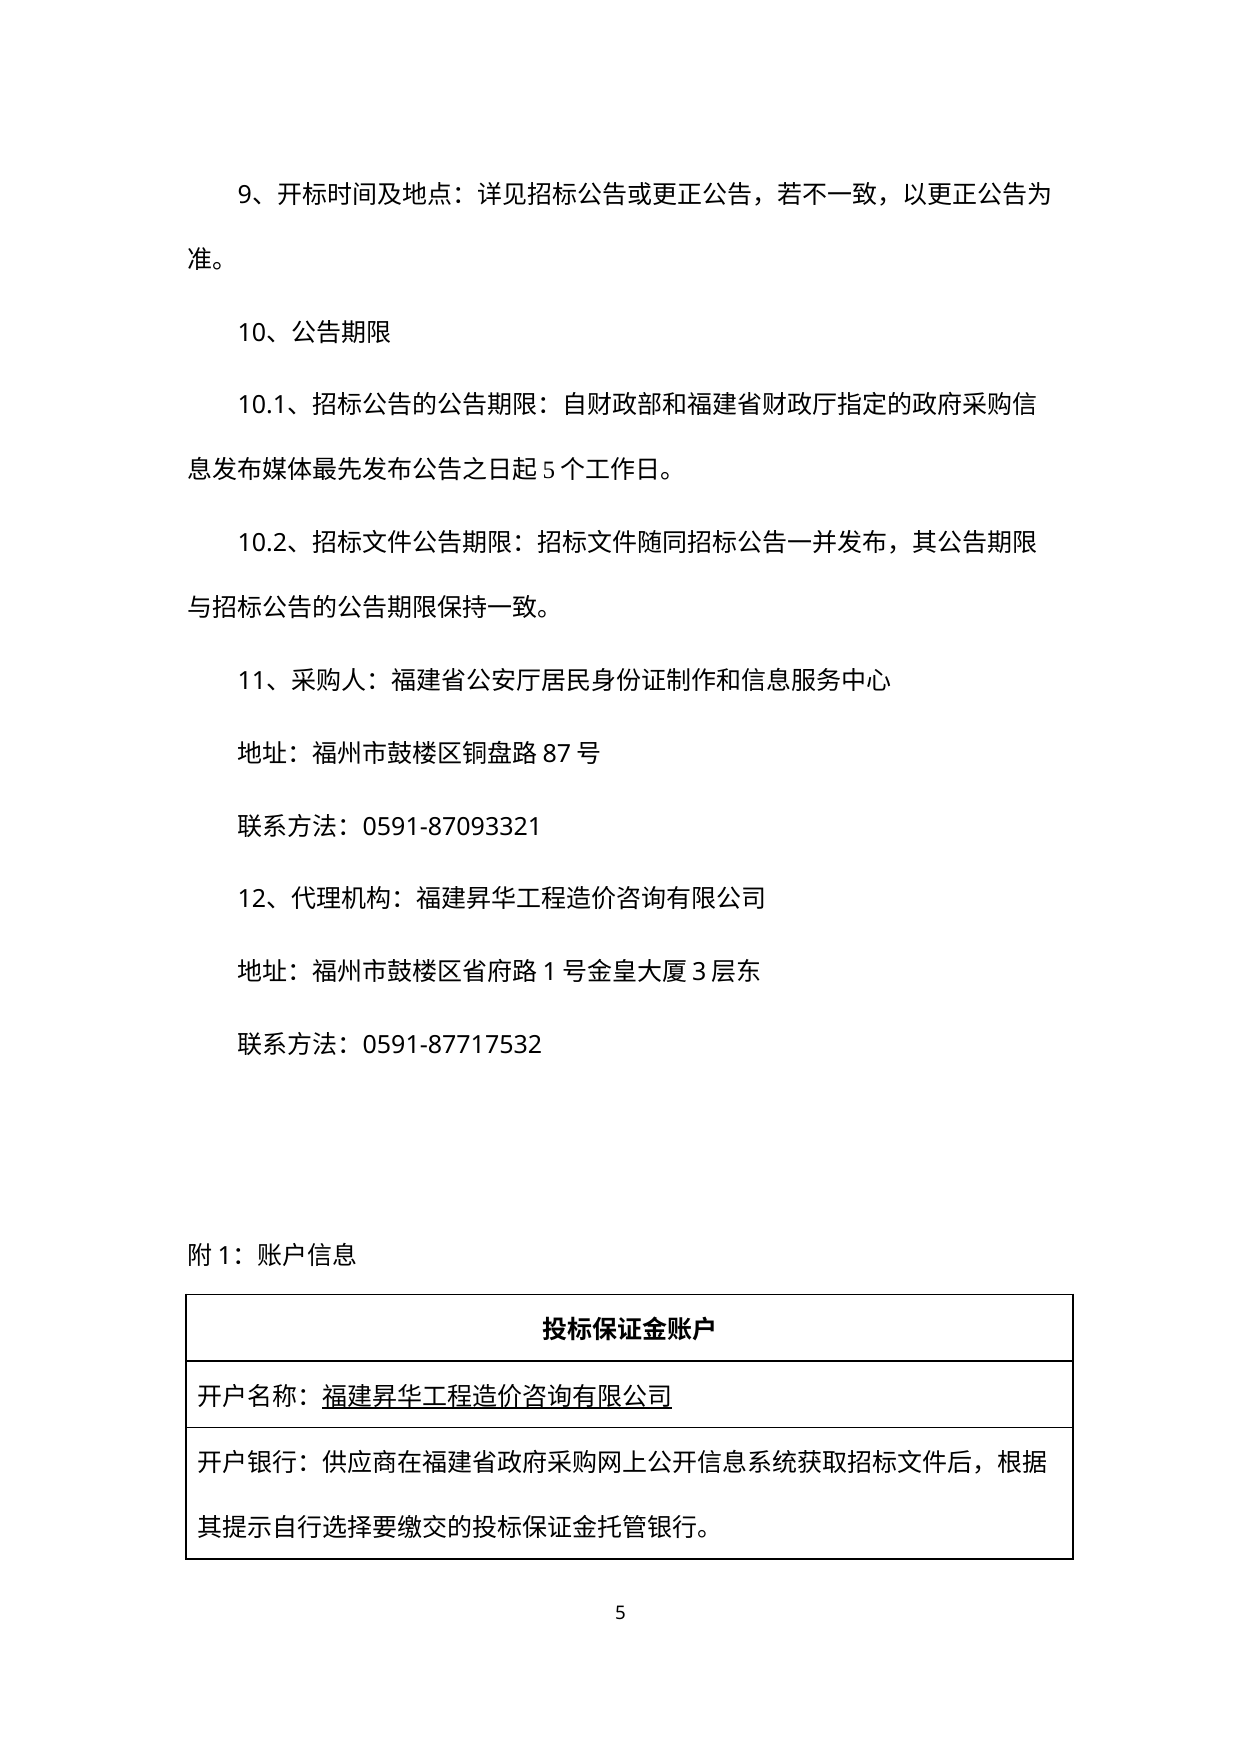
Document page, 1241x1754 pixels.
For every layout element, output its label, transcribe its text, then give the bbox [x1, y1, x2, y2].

text 11、采购人：福建省公安厅居民身份证制作和信息服务中心 [187, 646, 1053, 711]
text 10.1、招标公告的公告期限：自财政部和福建省财政厅指定的政府采购信息发布媒体最先发布公告之日起5个工作日。 [187, 370, 1053, 500]
text 12、代理机构：福建昇华工程造价咨询有限公司 [187, 864, 1053, 929]
text 9、开标时间及地点：详见招标公告或更正公告，若不一致，以更正公告为准。 [187, 160, 1053, 290]
table_cell 开户银行：供应商在福建省政府采购网上公开信息系统获取招标文件后，根据其提示自行选择要缴交的投标保证金托管银行。 [187, 1428, 1072, 1558]
text 联系方法：0591-87717532 [187, 1010, 1053, 1075]
text 联系方法：0591-87093321 [187, 792, 1053, 857]
table_header 投标保证金账户 [187, 1295, 1072, 1360]
table_cell 开户名称：福建昇华工程造价咨询有限公司 [187, 1362, 1072, 1427]
text 附1：账户信息 [187, 1156, 1053, 1286]
text 地址：福州市鼓楼区省府路1号金皇大厦3层东 [187, 937, 1053, 1002]
text 10.2、招标文件公告期限：招标文件随同招标公告一并发布，其公告期限与招标公告的公告期限保持一致。 [187, 508, 1053, 638]
text 10、公告期限 [187, 298, 1053, 363]
text 地址：福州市鼓楼区铜盘路87号 [187, 719, 1053, 784]
